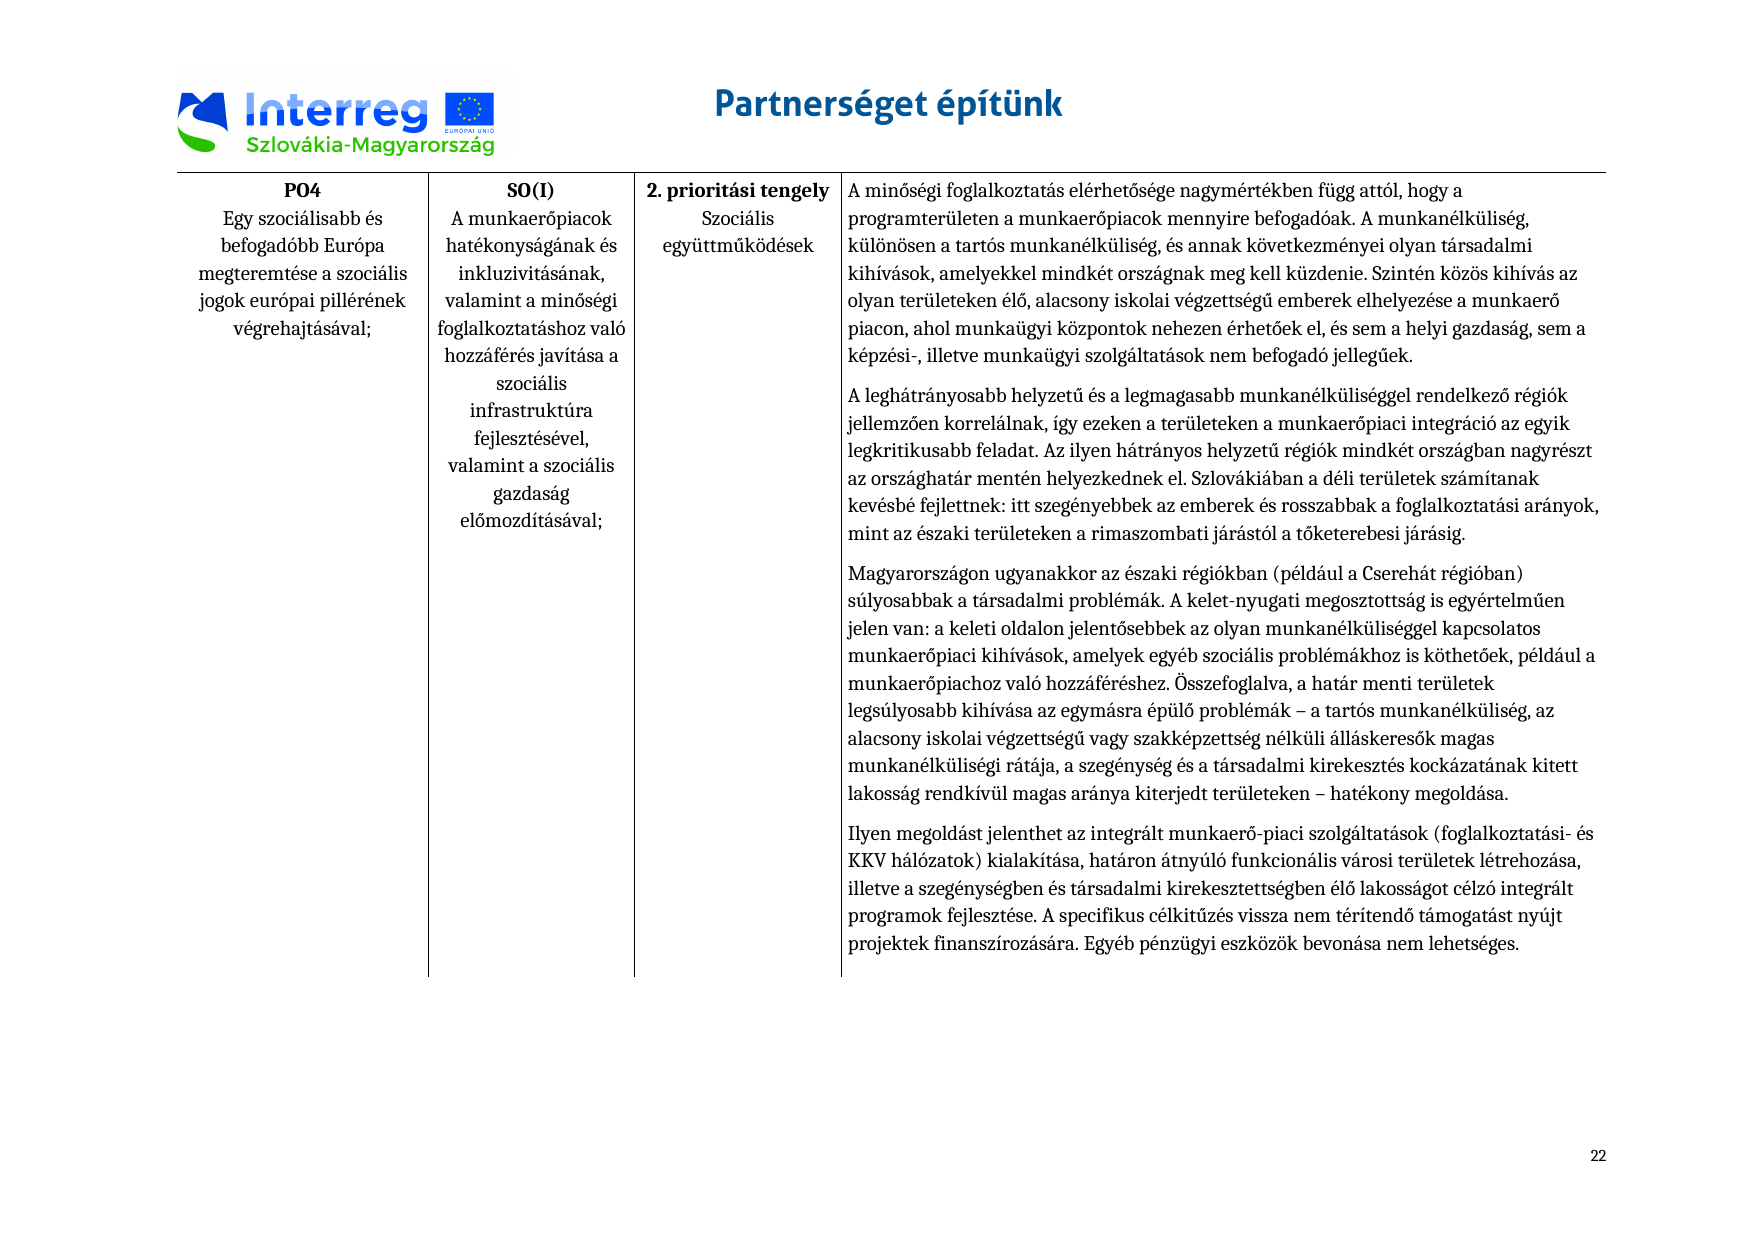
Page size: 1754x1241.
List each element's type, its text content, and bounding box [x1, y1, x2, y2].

table_cell A minőségi foglalkoztatás elérhetősége nagymértékben függ attól, hogy a programterületen a munkaerőpiacok mennyire befogadóak. A munkanélküliség, különösen a tartós munkanélküliség, és annak következményei olyan társadalmi kihívások, amelyekkel mindkét országnak meg kell küzdenie. Szintén közös kihívás az olyan területeken élő, alacsony iskolai végzettségű emberek elhelyezése a munkaerő piacon, ahol munkaügyi központok nehezen érhetőek el, és sem a helyi gazdaság, sem a képzési-, illetve munkaügyi szolgáltatások nem befogadó jellegűek. A leghátrányosabb helyzetű és a legmagasabb munkanélküliséggel rendelkező régiók jellemzően korrelálnak, így ezeken a területeken a munkaerőpiaci integráció az egyik legkritikusabb feladat. Az ilyen hátrányos helyzetű régiók mindkét országban nagyrészt az országhatár mentén helyezkednek el. Szlovákiában a déli területek számítanak kevésbé fejlettnek: itt szegényebbek az emberek és rosszabbak a foglalkoztatási arányok, mint az északi területeken a rimaszombati járástól a tőketerebesi járásig. Magyarországon ugyanakkor az északi régiókban (például a Cserehát régióban) súlyosabbak a társadalmi problémák. A kelet-nyugati megosztottság is egyértelműen jelen van: a keleti oldalon jelentősebbek az olyan munkanélküliséggel kapcsolatos munkaerőpiaci kihívások, amelyek egyéb szociális problémákhoz is köthetőek, például a munkaerőpiachoz való hozzáféréshez. Összefoglalva, a határ menti területek legsúlyosabb kihívása az egymásra épülő problémák – a tartós munkanélküliség, az alacsony iskolai végzettségű vagy szakképzettség nélküli álláskeresők magas munkanélküliségi rátája, a szegénység és a társadalmi kirekesztés kockázatának kitett lakosság rendkívül magas aránya kiterjedt területeken – hatékony megoldása. Ilyen megoldást jelenthet az integrált munkaerő-piaci szolgáltatások (foglalkoztatási- és KKV hálózatok) kialakítása, határon átnyúló funkcionális városi területek létrehozása, illetve a szegénységben és társadalmi kirekesztettségben élő lakosságot célzó integrált programok fejlesztése. A specifikus célkitűzés vissza nem térítendő támogatást nyújt projektek finanszírozására. Egyéb pénzügyi eszközök bevonása nem lehetséges. [842, 173, 1606, 977]
picture [177, 69, 518, 156]
table_cell 2. prioritási tengely Szociális együttműködések [635, 173, 841, 977]
picture [656, 59, 1123, 156]
table_cell PO4 Egy szociálisabb és befogadóbb Európa megteremtése a szociális jogok európai pillérének végrehajtásával; [177, 173, 428, 977]
table_cell SO(I) A munkaerőpiacok hatékonyságának és inkluzivitásának, valamint a minőségi foglalkoztatáshoz való hozzáférés javítása a szociális infrastruktúra fejlesztésével, valamint a szociális gazdaság előmozdításával; [429, 173, 634, 977]
